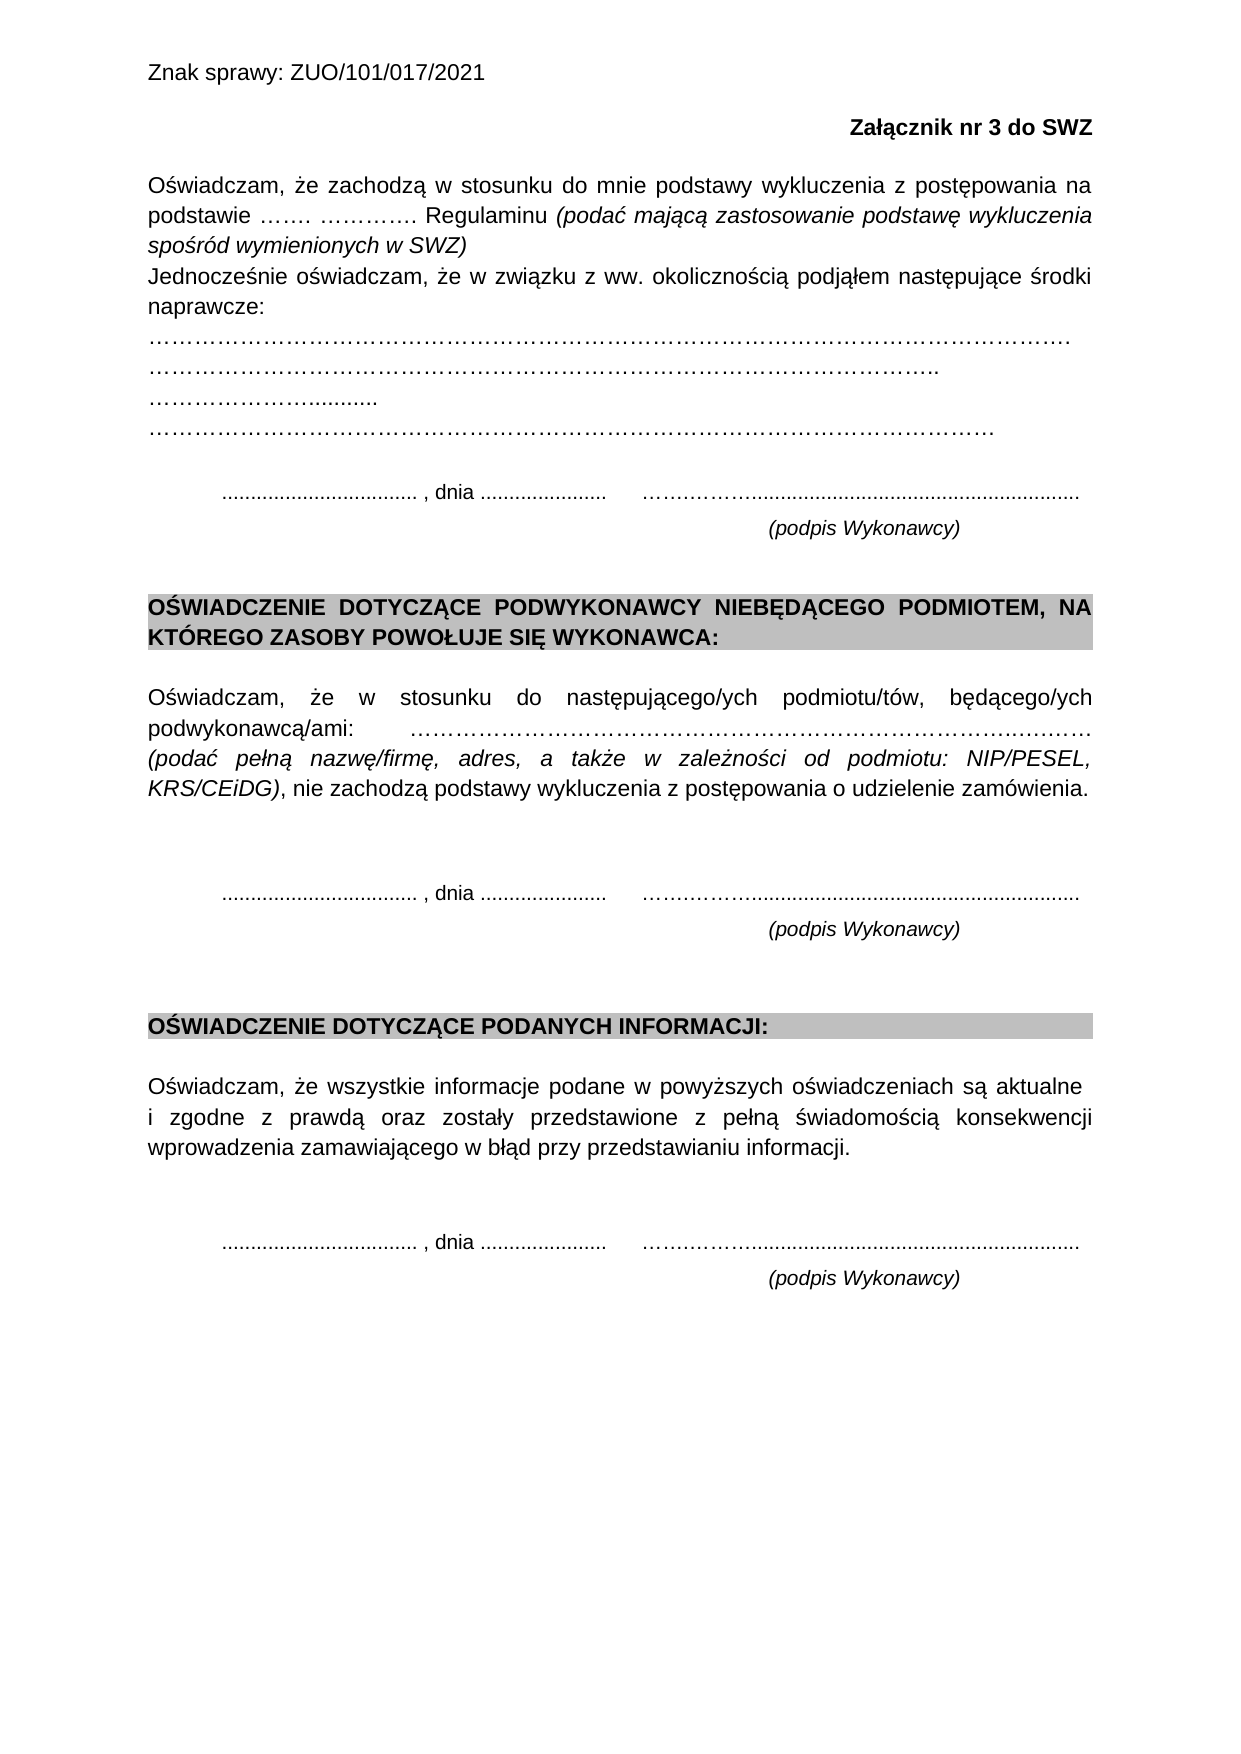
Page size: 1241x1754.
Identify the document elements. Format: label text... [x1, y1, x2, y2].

text OŚWIADCZENIE DOTYCZĄCE PODWYKONAWCY NIEBĘDĄCEGO PODMIOTEM, NA KTÓREGO ZASOBY POWOŁUJE SIĘ WYKONAWCA: [148, 594, 1093, 650]
text Oświadczam, że wszystkie informacje podane w powyższych oświadczeniach są aktualne i zgodne z prawdą oraz zostały przedstawione z pełną świadomością konsekwencji wprowadzenia zamawiającego w błąd przy przedstawianiu informacji. [148, 1073, 1093, 1160]
text (podpis Wykonawcy) [148, 1266, 1093, 1290]
text Oświadczam, że zachodzą w stosunku do mnie podstawy wykluczenia z postępowania na podstawie ……. …………. Regulaminu (podać mającą zastosowanie podstawę wykluczenia spośród wymienionych w SWZ) [148, 172, 1093, 259]
text Oświadczam, że w stosunku do następującego/ych podmiotu/tów, będącego/ych podwykonawcą/ami: ……………………………………………………………………..….…… (podać pełną nazwę/firmę, adres, a także w zależności od podmiotu: NIP/PESEL, KRS/CEiDG), nie zachodzą podstawy wykluczenia z postępowania o udzielenie zamówienia. [148, 684, 1093, 801]
text …………………………………………………………………………………………………………. [148, 323, 1093, 349]
text .................................. , dnia ...................... …….………......................................................... [221, 1230, 1093, 1254]
text .................................. , dnia ...................... …….………......................................................... [221, 881, 1093, 904]
text OŚWIADCZENIE DOTYCZĄCE PODANYCH INFORMACJI: [148, 1013, 1093, 1039]
text .................................. , dnia ...................... …….………......................................................... [221, 480, 1093, 504]
text (podpis Wykonawcy) [148, 516, 1093, 540]
text …………………………………………………………………………………………..…………………...........………………………………………………………………………………………………… [148, 353, 1093, 440]
text (podpis Wykonawcy) [148, 917, 1093, 941]
text Jednocześnie oświadczam, że w związku z ww. okolicznością podjąłem następujące środki naprawcze: [148, 263, 1093, 319]
